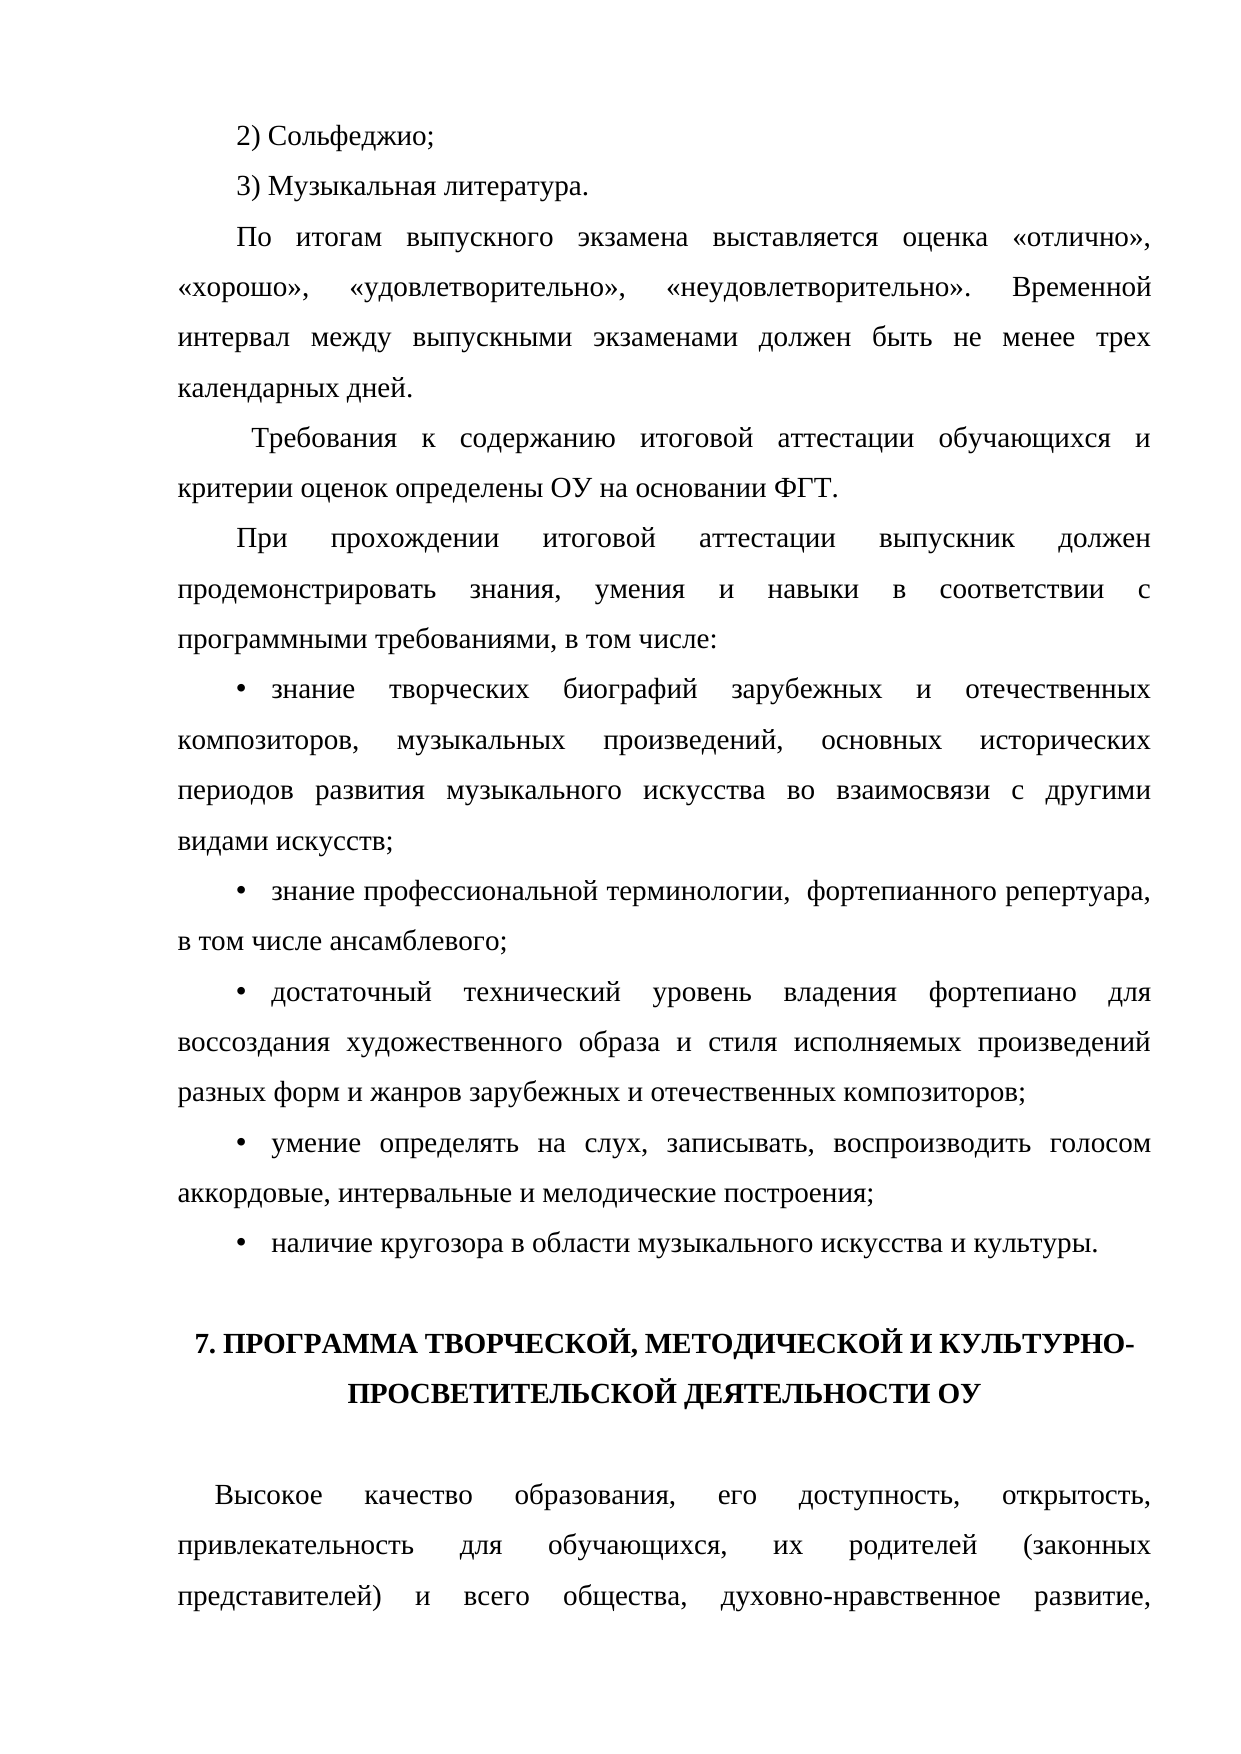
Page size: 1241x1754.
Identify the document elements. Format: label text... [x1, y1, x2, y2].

list 7. ПРОГРАММА ТВОРЧЕСКОЙ, МЕТОДИЧЕСКОЙ И КУЛЬТУРНО-ПРОСВЕТИТЕЛЬСКОЙ ДЕЯТЕЛЬНОСТИ ОУ [177, 1326, 1152, 1410]
list знание творческих биографий зарубежных и отечественных композиторов, музыкальных произведений, основных исторических периодов развития музыкального искусства во взаимосвязи с другими видами искусств; [177, 672, 1152, 856]
text Требования к содержанию итоговой аттестации обучающихся и критерии оценок определены ОУ на основании ФГТ. [177, 420, 1152, 504]
text При прохождении итоговой аттестации выпускник должен продемонстрировать знания, умения и навыки в соответствии с программными требованиями, в том числе: [177, 521, 1152, 655]
list наличие кругозора в области музыкального искусства и культуры. [177, 1225, 1152, 1259]
text 3) Музыкальная литература. [177, 168, 1152, 202]
list умение определять на слух, записывать, воспроизводить голосом аккордовые, интервальные и мелодические построения; [177, 1125, 1152, 1209]
text 2) Сольфеджио; [177, 118, 1152, 152]
text По итогам выпускного экзамена выставляется оценка «отлично», «хорошо», «удовлетворительно», «неудовлетворительно». Временной интервал между выпускными экзаменами должен быть не менее трех календарных дней. [177, 219, 1152, 403]
list достаточный технический уровень владения фортепиано для воссоздания художественного образа и стиля исполняемых произведений разных форм и жанров зарубежных и отечественных композиторов; [177, 974, 1152, 1108]
list знание профессиональной терминологии, фортепианного репертуара, в том числе ансамблевого; [177, 873, 1152, 957]
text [177, 1477, 1152, 1611]
